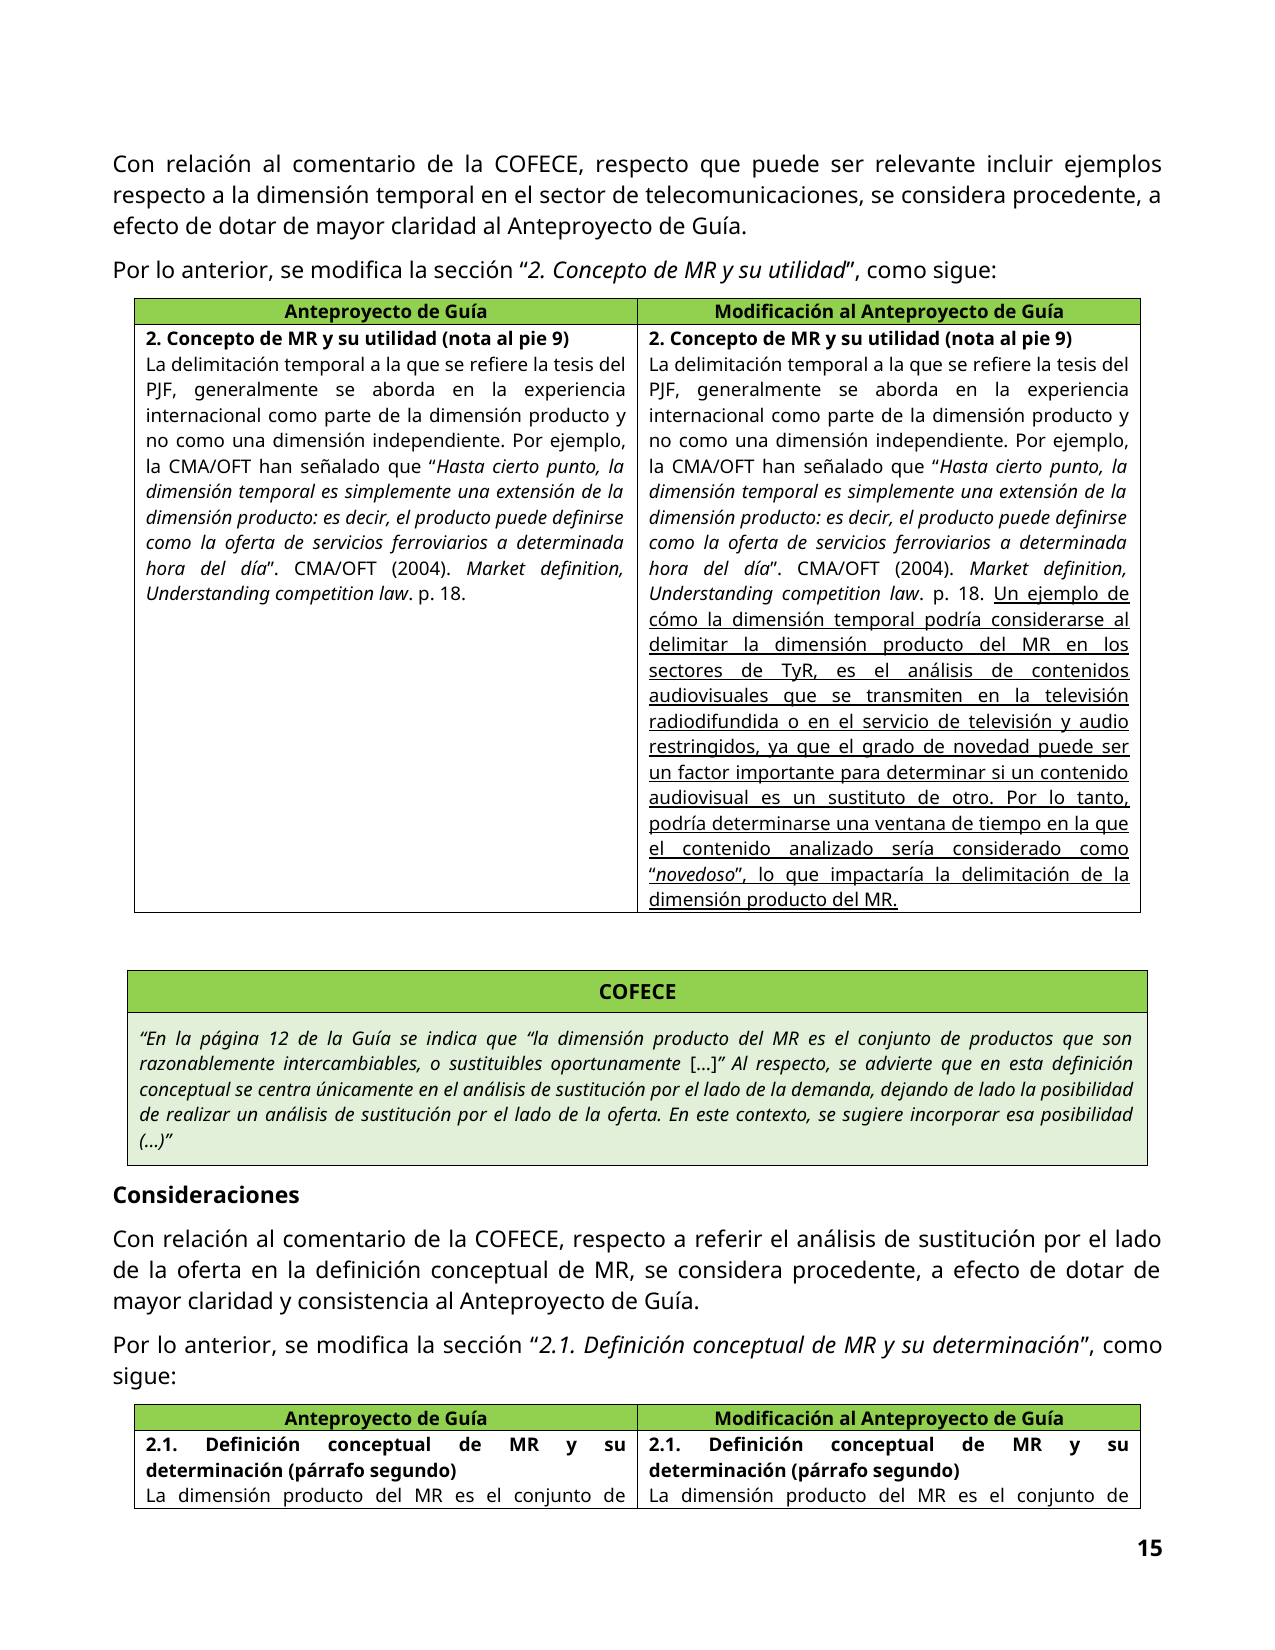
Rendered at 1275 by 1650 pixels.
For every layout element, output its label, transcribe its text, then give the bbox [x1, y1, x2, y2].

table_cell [638, 1431, 1140, 1508]
table_header Modificación al Anteproyecto de Guía [638, 299, 1140, 324]
table_header Anteproyecto de Guía [135, 1405, 637, 1430]
table_header Anteproyecto de Guía [135, 299, 637, 324]
text Por lo anterior, se modifica la sección “2. Concepto de MR y su utilidad”, como sigue: [112, 254, 1163, 285]
table_cell 2. Concepto de MR y su utilidad (nota al pie 9) La delimitación temporal a la que se refiere la tesis del PJF, generalmente se aborda en la experiencia internacional como parte de la dimensión producto y no como una dimensión independiente. Por ejemplo, la CMA/OFT han señalado que “Hasta cierto punto, la dimensión temporal es simplemente una extensión de la dimensión producto: es decir, el producto puede definirse como la oferta de servicios ferroviarios a determinada hora del día”. CMA/OFT (2004). Market definition, Understanding competition law. p. 18. Un ejemplo de cómo la dimensión temporal podría considerarse al delimitar la dimensión producto del MR en los sectores de TyR, es el análisis de contenidos audiovisuales que se transmiten en la televisión radiodifundida o en el servicio de televisión y audio restringidos, ya que el grado de novedad puede ser un factor importante para determinar si un contenido audiovisual es un sustituto de otro. Por lo tanto, podría determinarse una ventana de tiempo en la que el contenido analizado sería considerado como “novedoso”, lo que impactaría la delimitación de la dimensión producto del MR. [638, 325, 1140, 912]
text Con relación al comentario de la COFECE, respecto a referir el análisis de sustitución por el lado de la oferta en la definición conceptual de MR, se considera procedente, a efecto de dotar de mayor claridad y consistencia al Anteproyecto de Guía. [112, 1222, 1163, 1316]
table_cell 2. Concepto de MR y su utilidad (nota al pie 9) La delimitación temporal a la que se refiere la tesis del PJF, generalmente se aborda en la experiencia internacional como parte de la dimensión producto y no como una dimensión independiente. Por ejemplo, la CMA/OFT han señalado que “Hasta cierto punto, la dimensión temporal es simplemente una extensión de la dimensión producto: es decir, el producto puede definirse como la oferta de servicios ferroviarios a determinada hora del día”. CMA/OFT (2004). Market definition, Understanding competition law. p. 18. [135, 325, 637, 912]
text Consideraciones [112, 1179, 1163, 1210]
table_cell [135, 1431, 637, 1508]
text Por lo anterior, se modifica la sección “2.1. Definición conceptual de MR y su determinación”, como sigue: [112, 1329, 1163, 1391]
table_cell “En la página 12 de la Guía se indica que “la dimensión producto del MR es el conjunto de productos que son razonablemente intercambiables, o sustituibles oportunamente […]” Al respecto, se advierte que en esta definición conceptual se centra únicamente en el análisis de sustitución por el lado de la demanda, dejando de lado la posibilidad de realizar un análisis de sustitución por el lado de la oferta. En este contexto, se sugiere incorporar esa posibilidad (…)” [128, 1013, 1147, 1165]
table_header COFECE [128, 971, 1147, 1012]
text Con relación al comentario de la COFECE, respecto que puede ser relevante incluir ejemplos respecto a la dimensión temporal en el sector de telecomunicaciones, se considera procedente, a efecto de dotar de mayor claridad al Anteproyecto de Guía. [112, 148, 1163, 241]
table_header Modificación al Anteproyecto de Guía [638, 1405, 1140, 1430]
